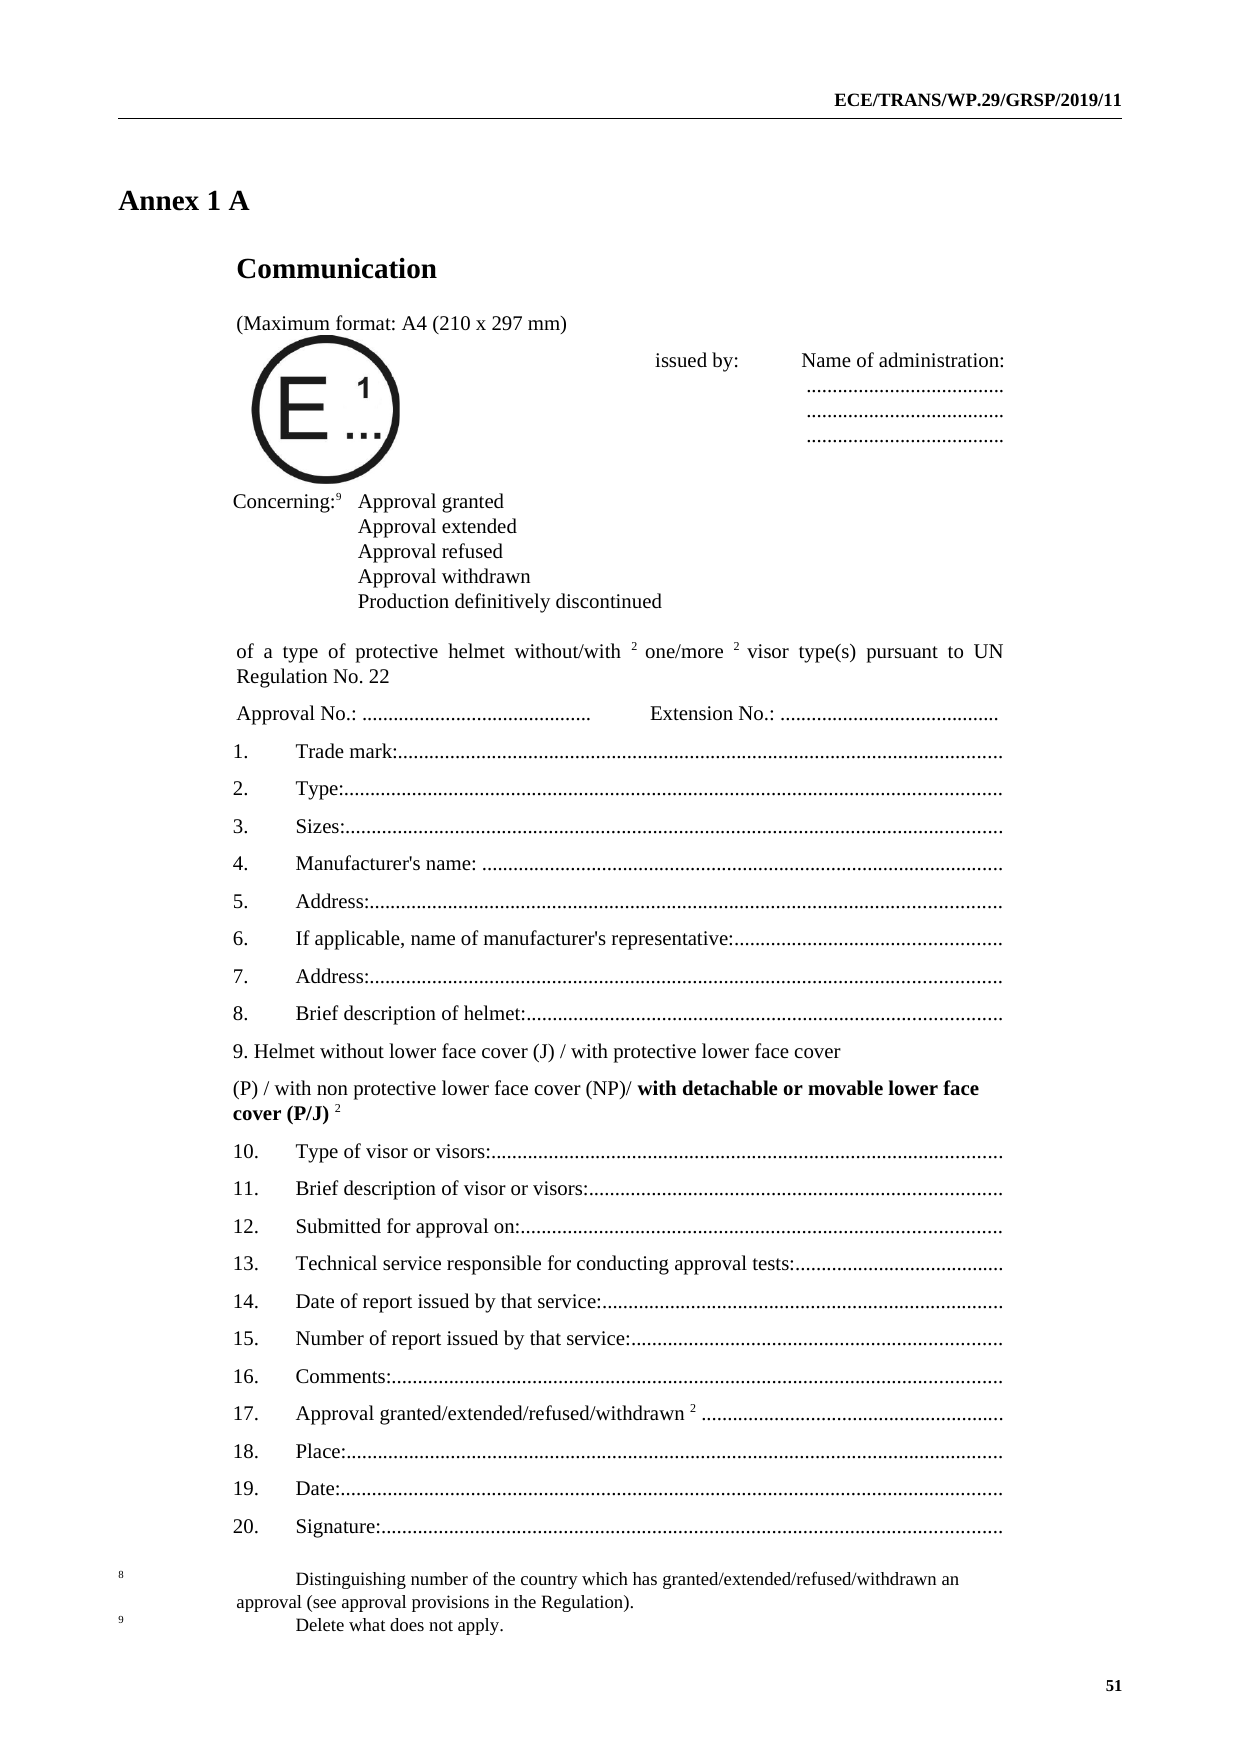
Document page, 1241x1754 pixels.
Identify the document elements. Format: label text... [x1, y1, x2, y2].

text (Maximum format: A4 (210 x 297 mm) [177, 310, 1118, 335]
text 5. Address: [233, 888, 1003, 913]
text Approval refused [233, 538, 1003, 563]
text 9. Helmet without lower face cover (J) / with protective lower face cover [233, 1038, 1003, 1063]
text 19. Date: [233, 1475, 1003, 1500]
text Production definitively discontinued [233, 588, 1003, 613]
text 13. Technical service responsible for conducting approval tests: [233, 1250, 1003, 1275]
text 6. If applicable, name of manufacturer's representative: [233, 925, 1003, 950]
text 1. Trade mark: [233, 738, 1003, 763]
text of a type of protective helmet without/with 2 one/more 2 visor type(s) pursuant to UN Regulation No. 22 [236, 638, 1004, 688]
text 7. Address: [233, 963, 1003, 988]
text 12. Submitted for approval on: [233, 1213, 1003, 1238]
text Communication [118, 254, 1004, 285]
text Approval extended [233, 513, 1003, 538]
text Approval withdrawn [233, 563, 1003, 588]
text 4. Manufacturer's name: [233, 850, 1003, 875]
text Concerning: Approval granted [233, 488, 1003, 513]
text 14. Date of report issued by that service: [233, 1288, 1003, 1313]
picture [251, 335, 400, 484]
text 16. Comments: [233, 1363, 1003, 1388]
text Approval No.: ............................................ Extension No.: .......................................... [236, 700, 1004, 725]
text 15. Number of report issued by that service: [233, 1325, 1003, 1350]
text 20. Signature: [233, 1513, 1003, 1538]
text 18. Place: [233, 1438, 1003, 1463]
text Annex 1 A [118, 185, 1004, 216]
text 3. Sizes: [233, 813, 1003, 838]
text 11. Brief description of visor or visors: [233, 1175, 1003, 1200]
text 17. Approval granted/extended/refused/withdrawn 2 [233, 1400, 1003, 1425]
text (P) / with non protective lower face cover (NP)/ with detachable or movable lower face cover (P/J) 2 [233, 1075, 1003, 1125]
text 10. Type of visor or visors: [233, 1138, 1003, 1163]
text 8. Brief description of helmet: [233, 1000, 1003, 1025]
text 2. Type: [233, 775, 1003, 800]
